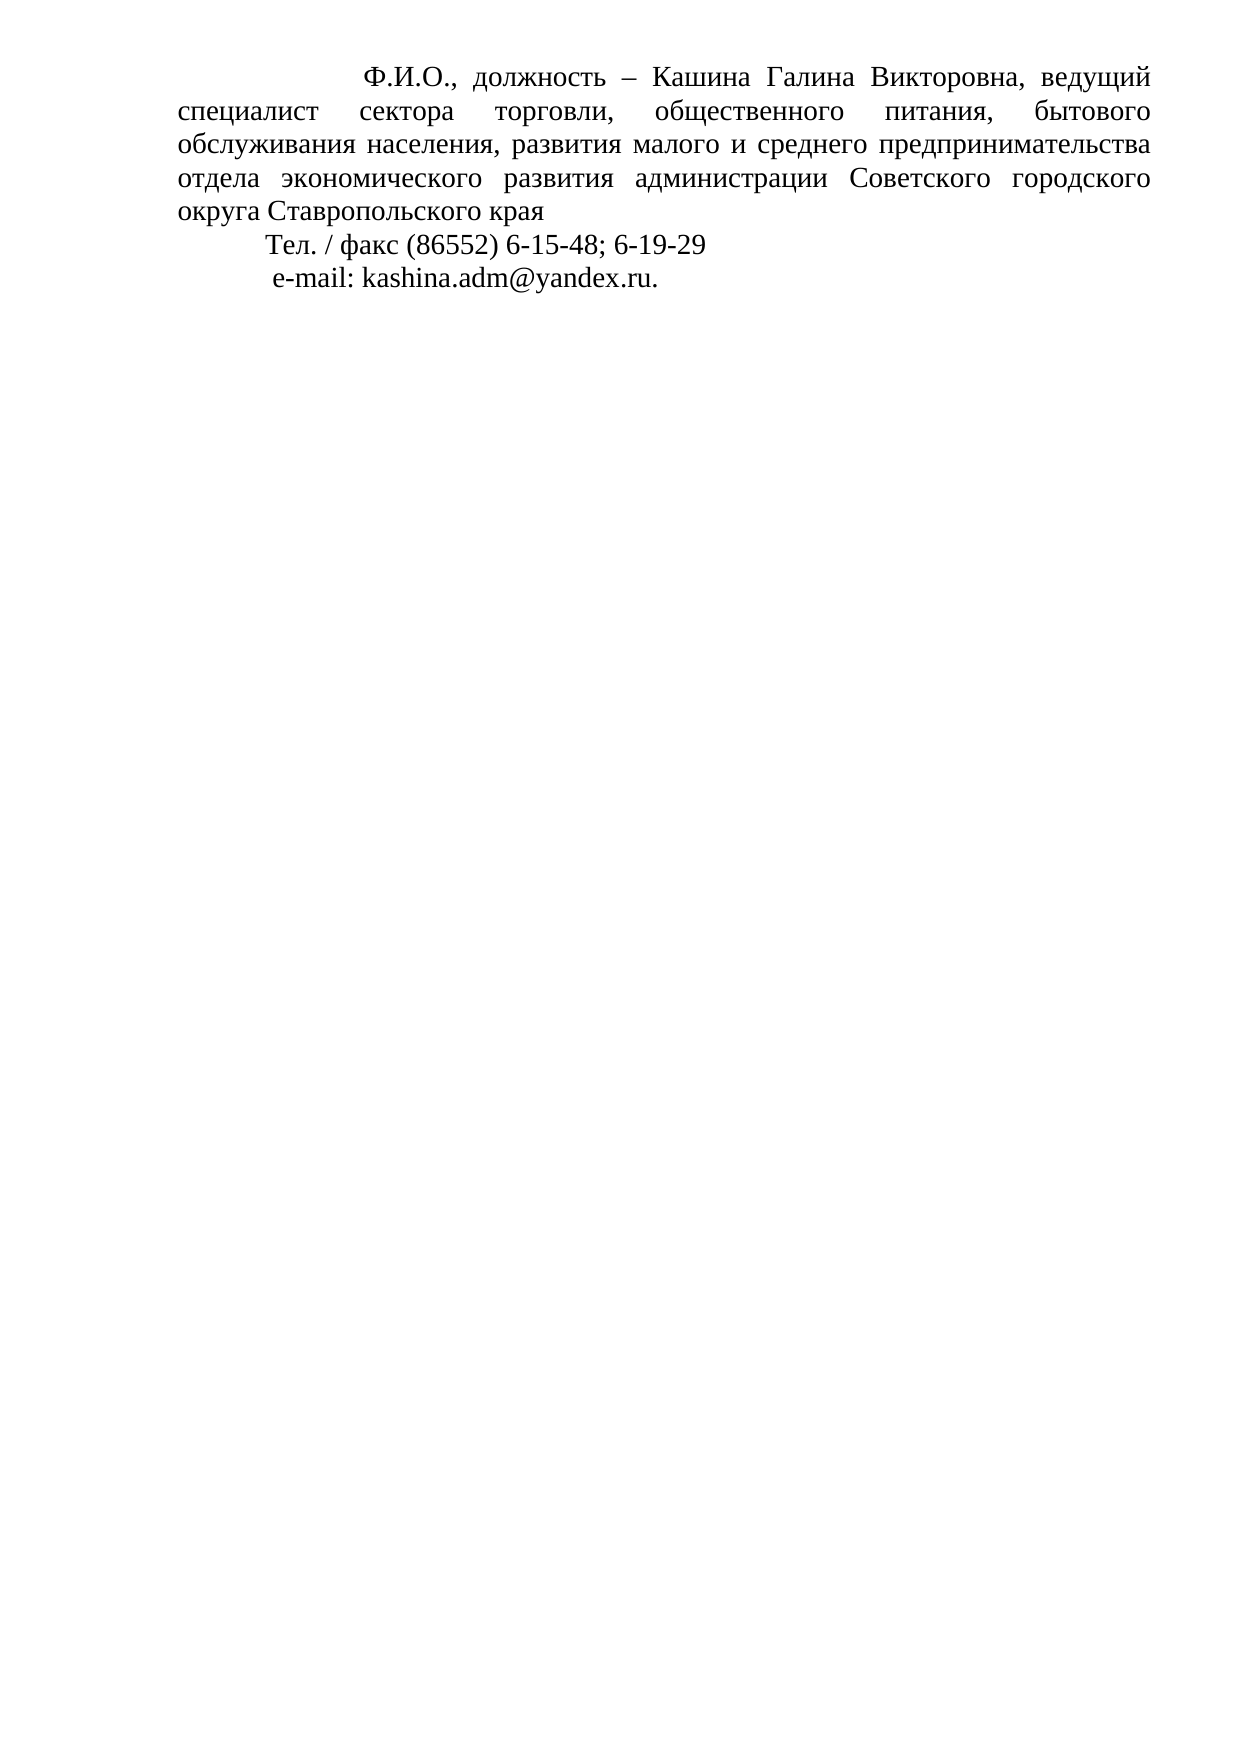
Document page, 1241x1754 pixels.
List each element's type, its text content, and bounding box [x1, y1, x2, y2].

text Тел. / факс (86552) 6-15-48; 6-19-29 [177, 227, 1152, 260]
text e-mail: kashina.adm@yandex.ru. [177, 260, 1152, 294]
text Ф.И.О., должность – Кашина Галина Викторовна, ведущий специалист сектора торговли, общественного питания, бытового обслуживания населения, развития малого и среднего предпринимательства отдела экономического развития администрации Советского городского округа Ставропольского края [177, 59, 1152, 227]
